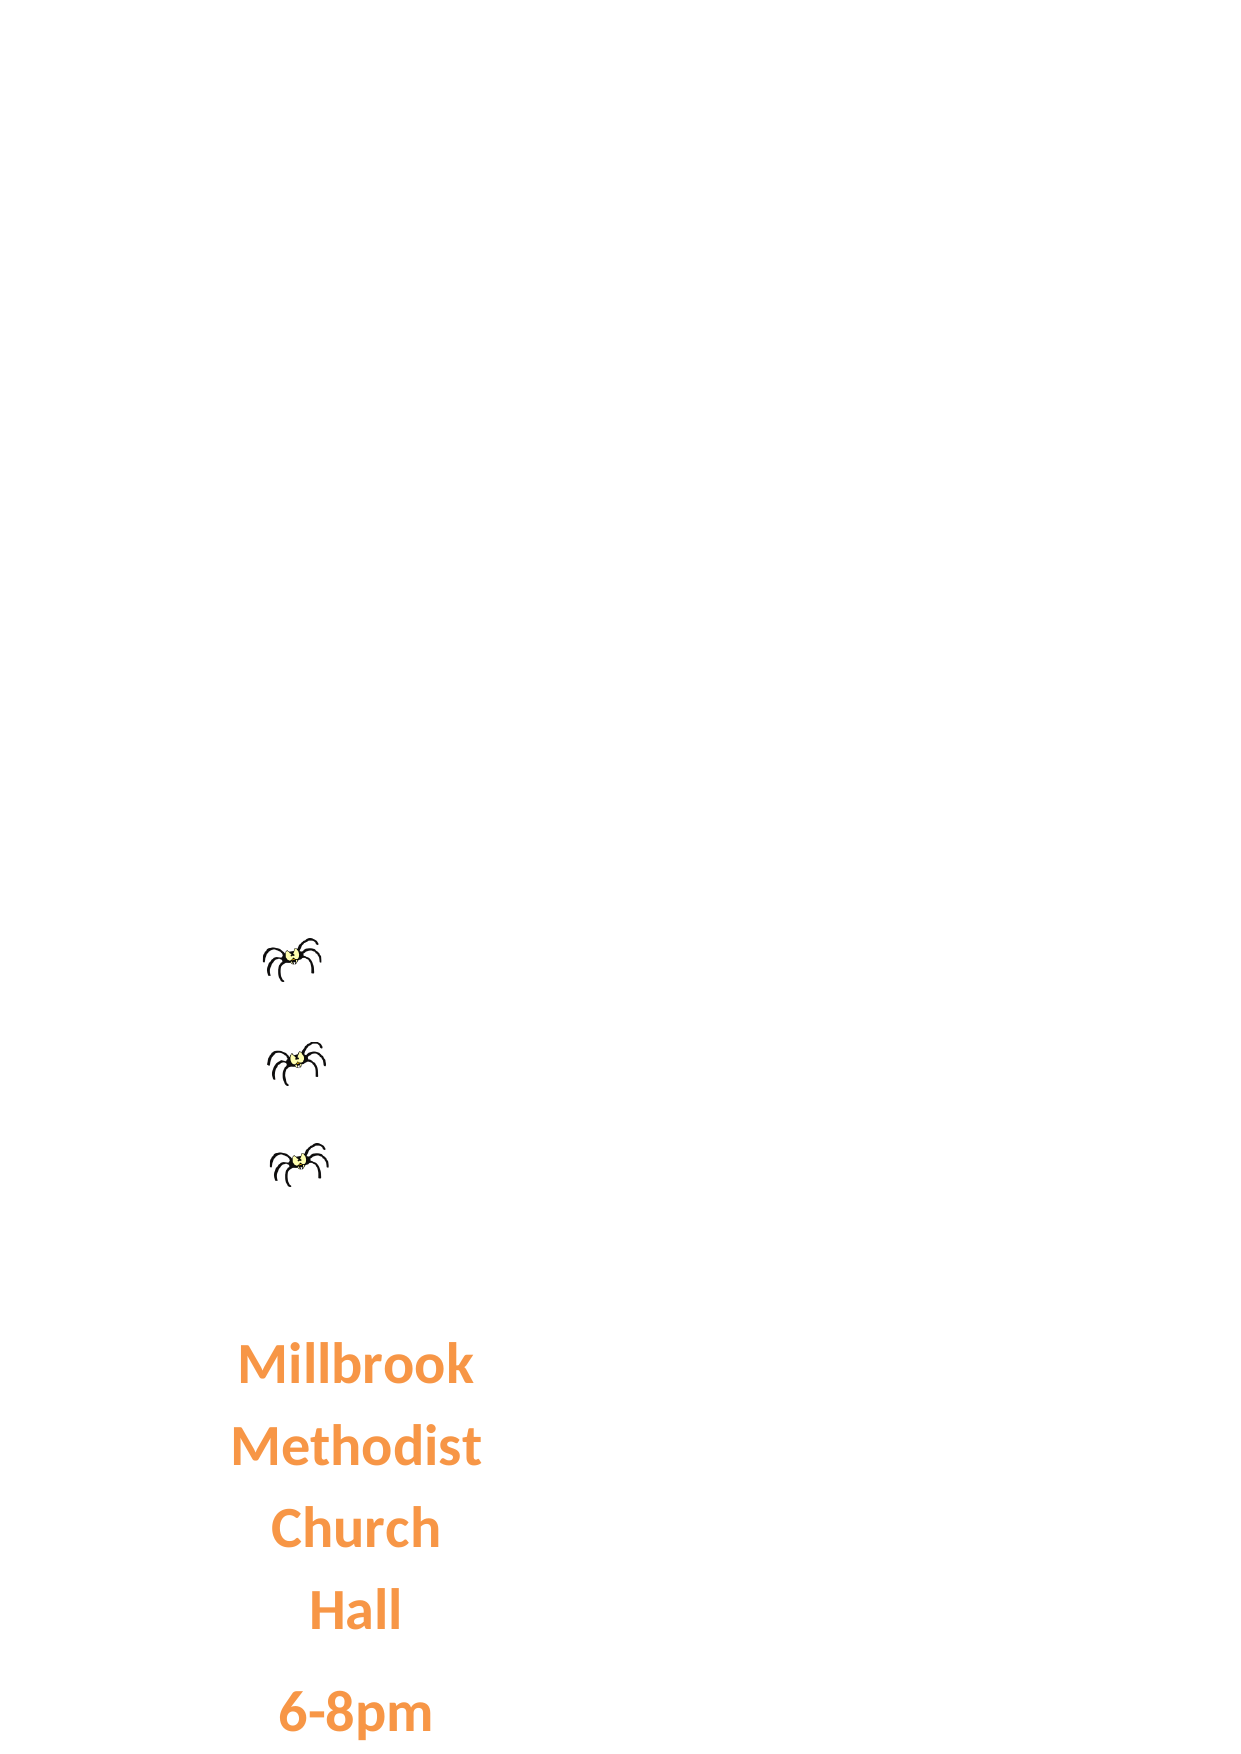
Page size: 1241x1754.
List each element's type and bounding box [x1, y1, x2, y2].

picture [262, 938, 322, 982]
picture [267, 1042, 326, 1086]
picture [269, 1143, 329, 1187]
